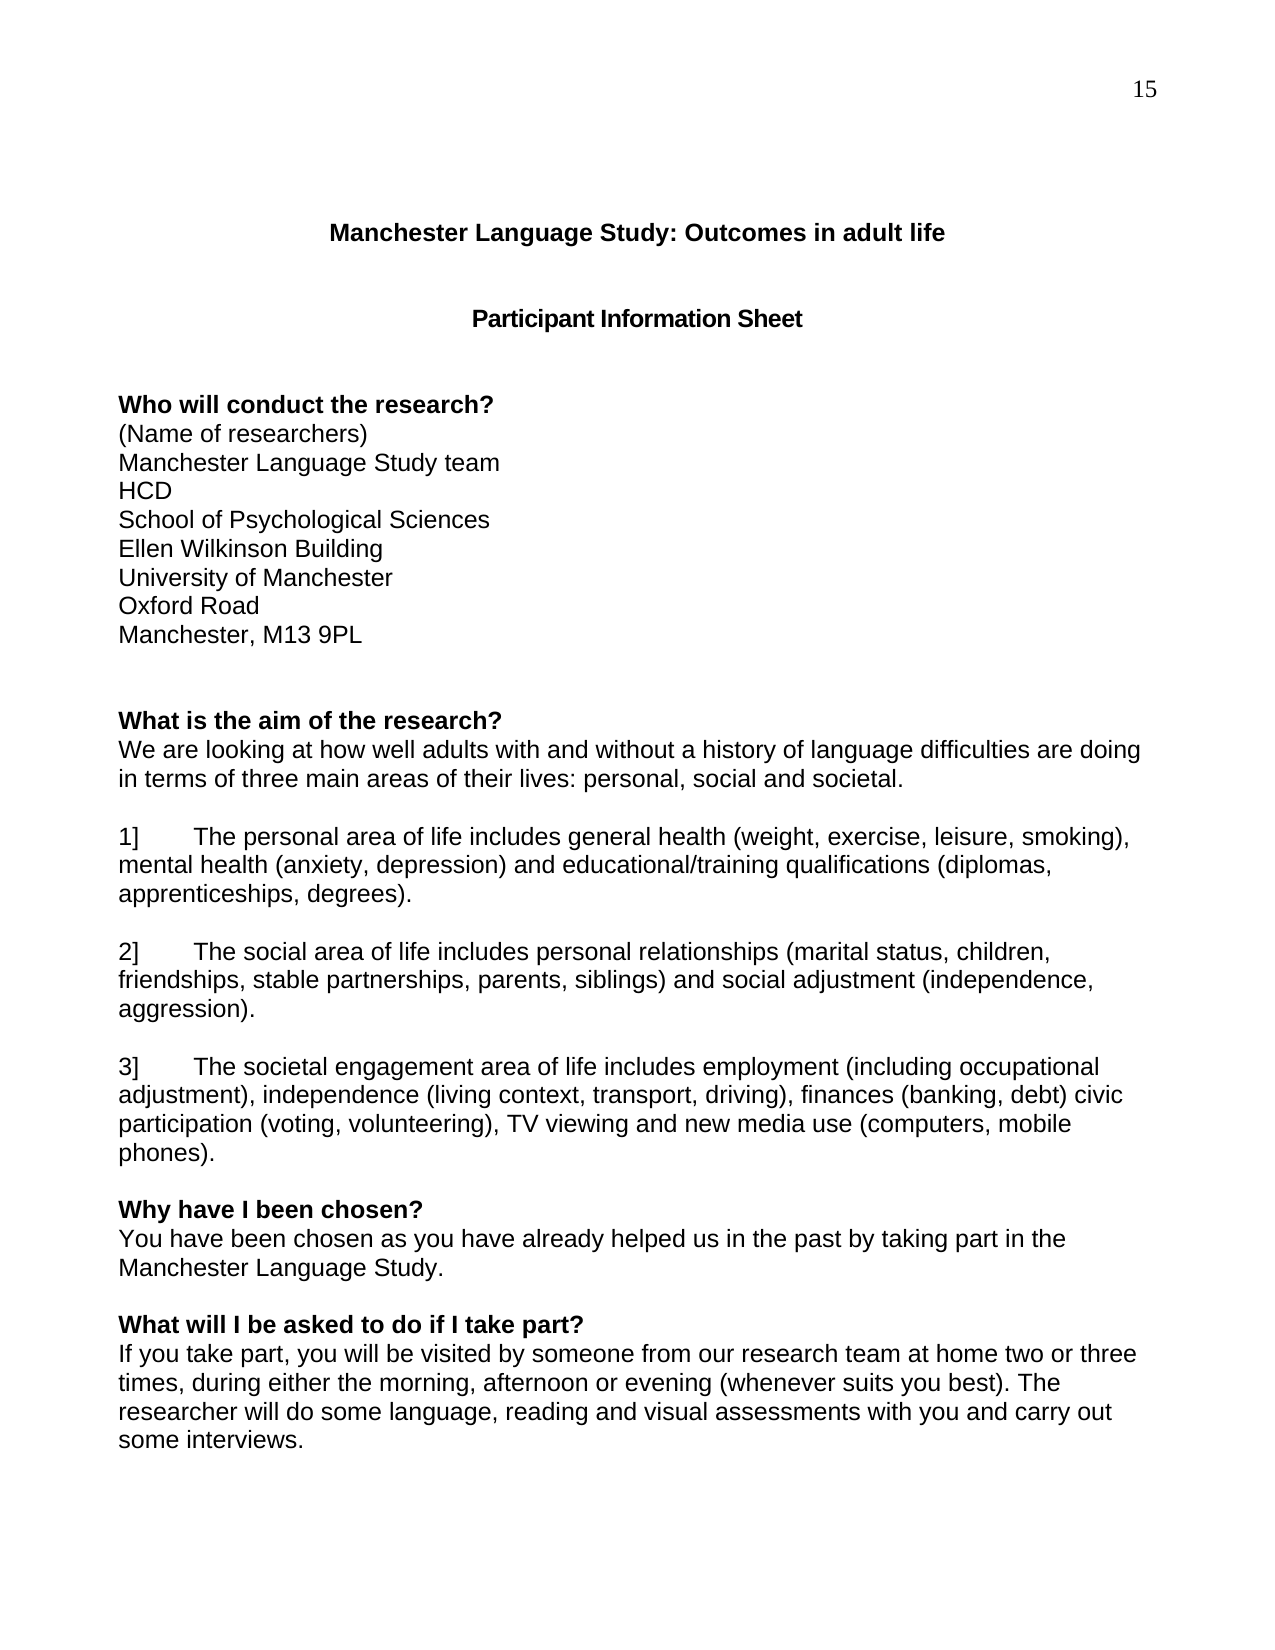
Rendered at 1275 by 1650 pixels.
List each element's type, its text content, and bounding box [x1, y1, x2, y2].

text School of Psychological Sciences [118, 505, 1157, 534]
text HCD [118, 476, 1157, 505]
text 3] The societal engagement area of life includes employment (including occupational adjustment), independence (living context, transport, driving), finances (banking, debt) civic participation (voting, volunteering), TV viewing and new media use (computers, mobile phones). [118, 1051, 1157, 1166]
text Participant Information Sheet [118, 304, 1157, 333]
text Manchester Language Study team [118, 448, 1157, 476]
text 2] The social area of life includes personal relationships (marital status, children, friendships, stable partnerships, parents, siblings) and social adjustment (independence, aggression). [118, 936, 1157, 1023]
text If you take part, you will be visited by someone from our research team at home two or three times, during either the morning, afternoon or evening (whenever suits you best). The researcher will do some language, reading and visual assessments with you and carry out some interviews. [118, 1339, 1157, 1454]
text Who will conduct the research? [118, 390, 1157, 419]
text You have been chosen as you have already helped us in the past by taking part in the Manchester Language Study. [118, 1224, 1157, 1281]
text Manchester Language Study: Outcomes in adult life [118, 218, 1157, 246]
text We are looking at how well adults with and without a history of language difficulties are doing in terms of three main areas of their lives: personal, social and societal. [118, 735, 1157, 793]
text What is the aim of the research? [118, 706, 1157, 735]
text What will I be asked to do if I take part? [118, 1310, 1157, 1339]
text 1] The personal area of life includes general health (weight, exercise, leisure, smoking), mental health (anxiety, depression) and educational/training qualifications (diplomas, apprenticeships, degrees). [118, 821, 1157, 908]
text Why have I been chosen? [118, 1195, 1157, 1224]
text (Name of researchers) [118, 419, 1157, 448]
